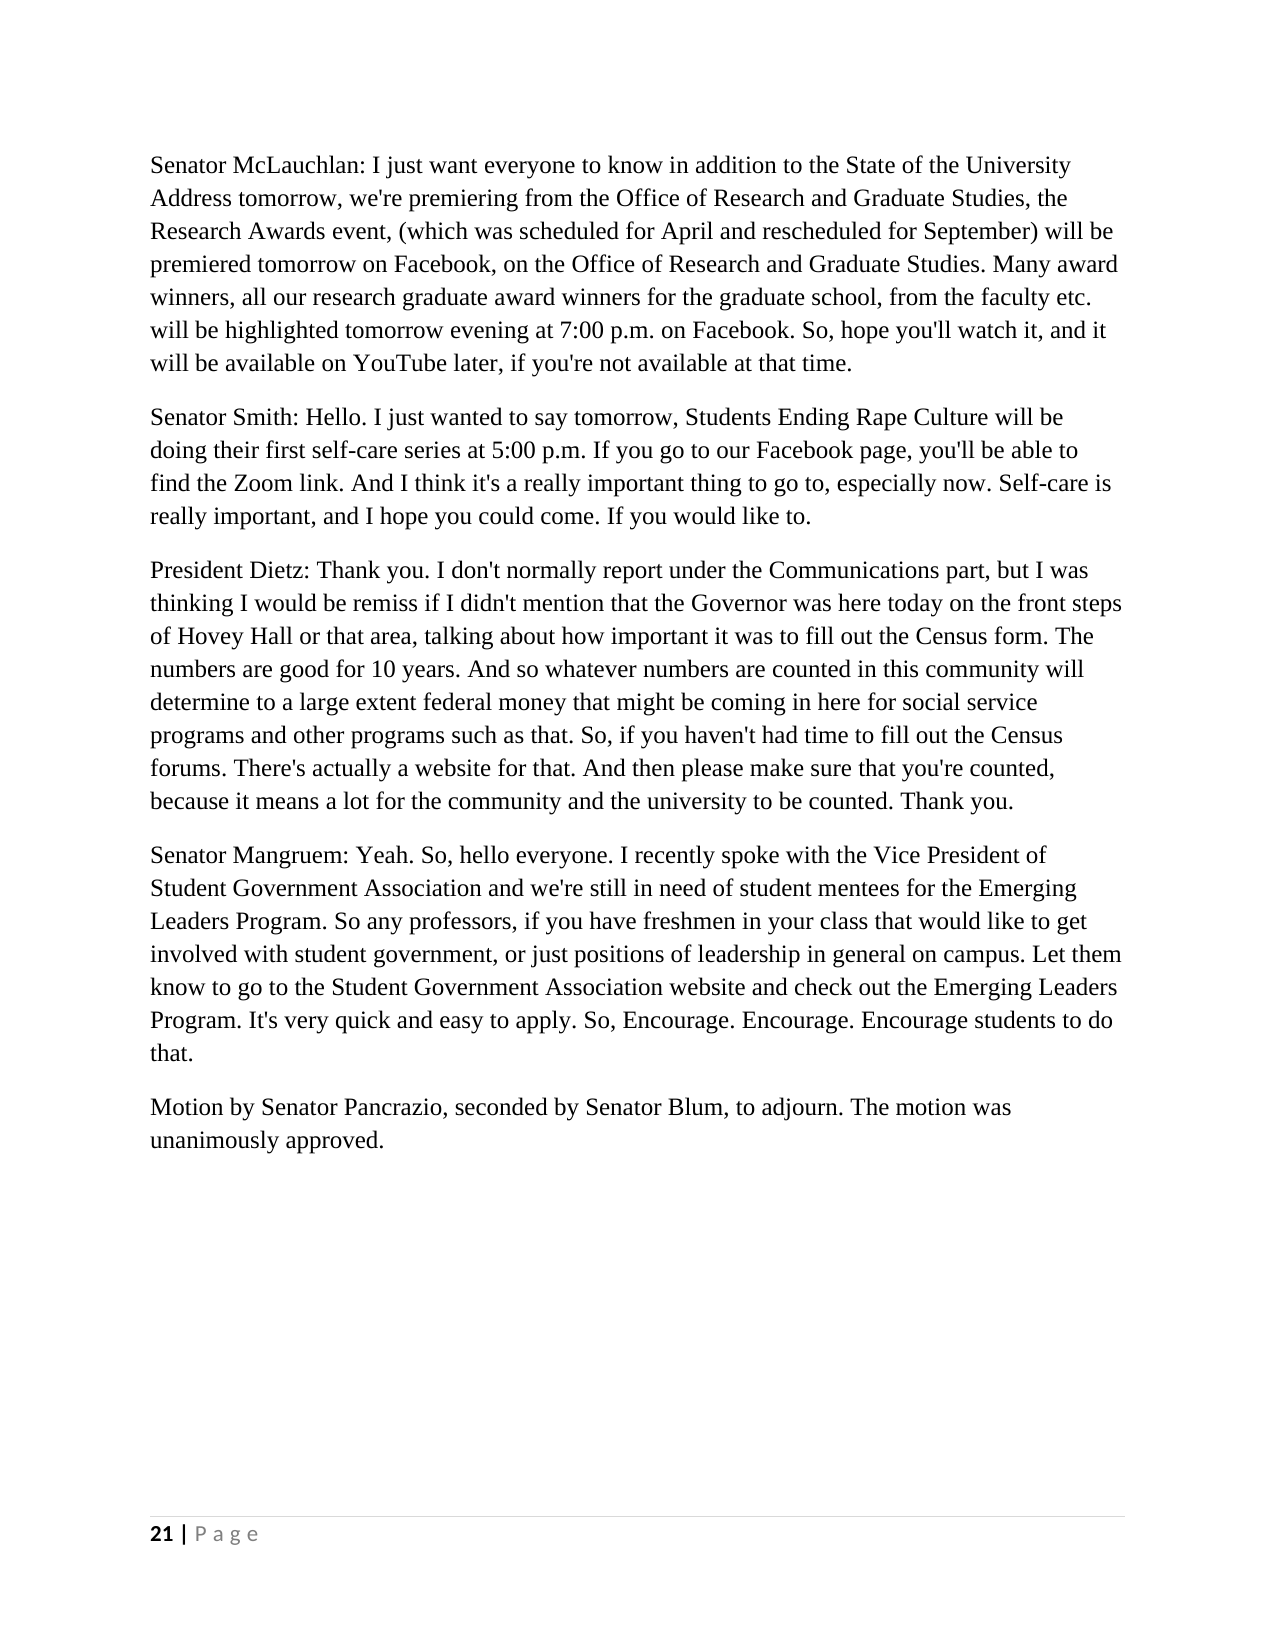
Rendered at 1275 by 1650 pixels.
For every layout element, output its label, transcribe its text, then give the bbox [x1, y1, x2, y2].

text Senator McLauchlan: I just want everyone to know in addition to the State of the University Address tomorrow, we're premiering from the Office of Research and Graduate Studies, the Research Awards event, (which was scheduled for April and rescheduled for September) will be premiered tomorrow on Facebook, on the Office of Research and Graduate Studies. Many award winners, all our research graduate award winners for the graduate school, from the faculty etc. will be highlighted tomorrow evening at 7:00 p.m. on Facebook. So, hope you'll watch it, and it will be available on YouTube later, if you're not available at that time. [150, 150, 1125, 377]
text Senator Mangruem: Yeah. So, hello everyone. I recently spoke with the Vice President of Student Government Association and we're still in need of student mentees for the Emerging Leaders Program. So any professors, if you have freshmen in your class that would like to get involved with student government, or just positions of leadership in general on campus. Let them know to go to the Student Government Association website and check out the Emerging Leaders Program. It's very quick and easy to apply. So, Encourage. Encourage. Encourage students to do that. [150, 840, 1125, 1067]
text Motion by Senator Pancrazio, seconded by Senator Blum, to adjourn. The motion was unanimously approved. [150, 1092, 1125, 1154]
text Senator Smith: Hello. I just wanted to say tomorrow, Students Ending Rape Culture will be doing their first self-care series at 5:00 p.m. If you go to our Facebook page, you'll be able to find the Zoom link. And I think it's a really important thing to go to, especially now. Self-care is really important, and I hope you could come. If you would like to. [150, 402, 1125, 530]
text President Dietz: Thank you. I don't normally report under the Communications part, but I was thinking I would be remiss if I didn't mention that the Governor was here today on the front steps of Hovey Hall or that area, talking about how important it was to fill out the Census form. The numbers are good for 10 years. And so whatever numbers are counted in this community will determine to a large extent federal money that might be coming in here for social service programs and other programs such as that. So, if you haven't had time to fill out the Census forums. There's actually a website for that. And then please make sure that you're counted, because it means a lot for the community and the university to be counted. Thank you. [150, 555, 1125, 815]
